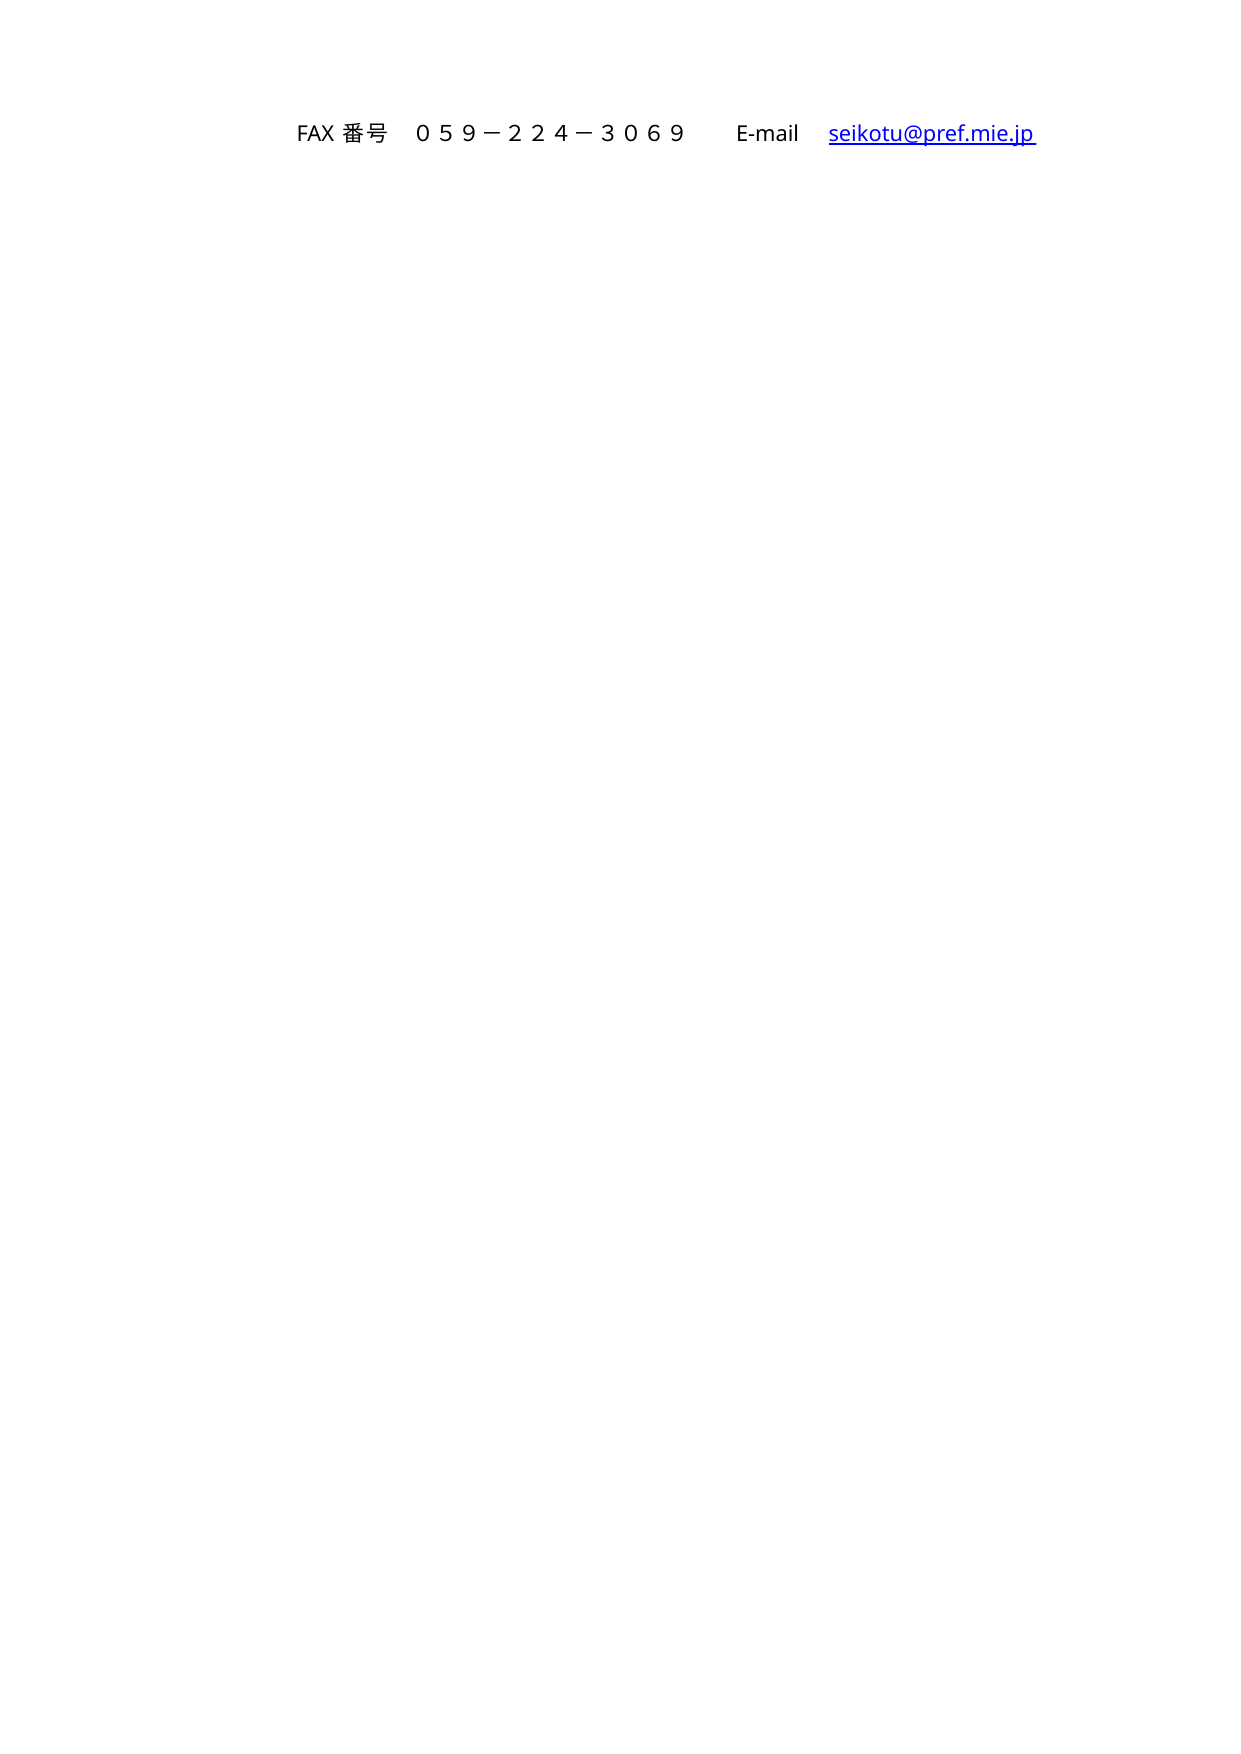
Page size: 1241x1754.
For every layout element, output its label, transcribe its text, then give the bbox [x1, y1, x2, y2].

text FAX番号 ０５９－２２４－３０６９ E-mail seikotu@pref.mie.jp [158, 102, 1083, 162]
